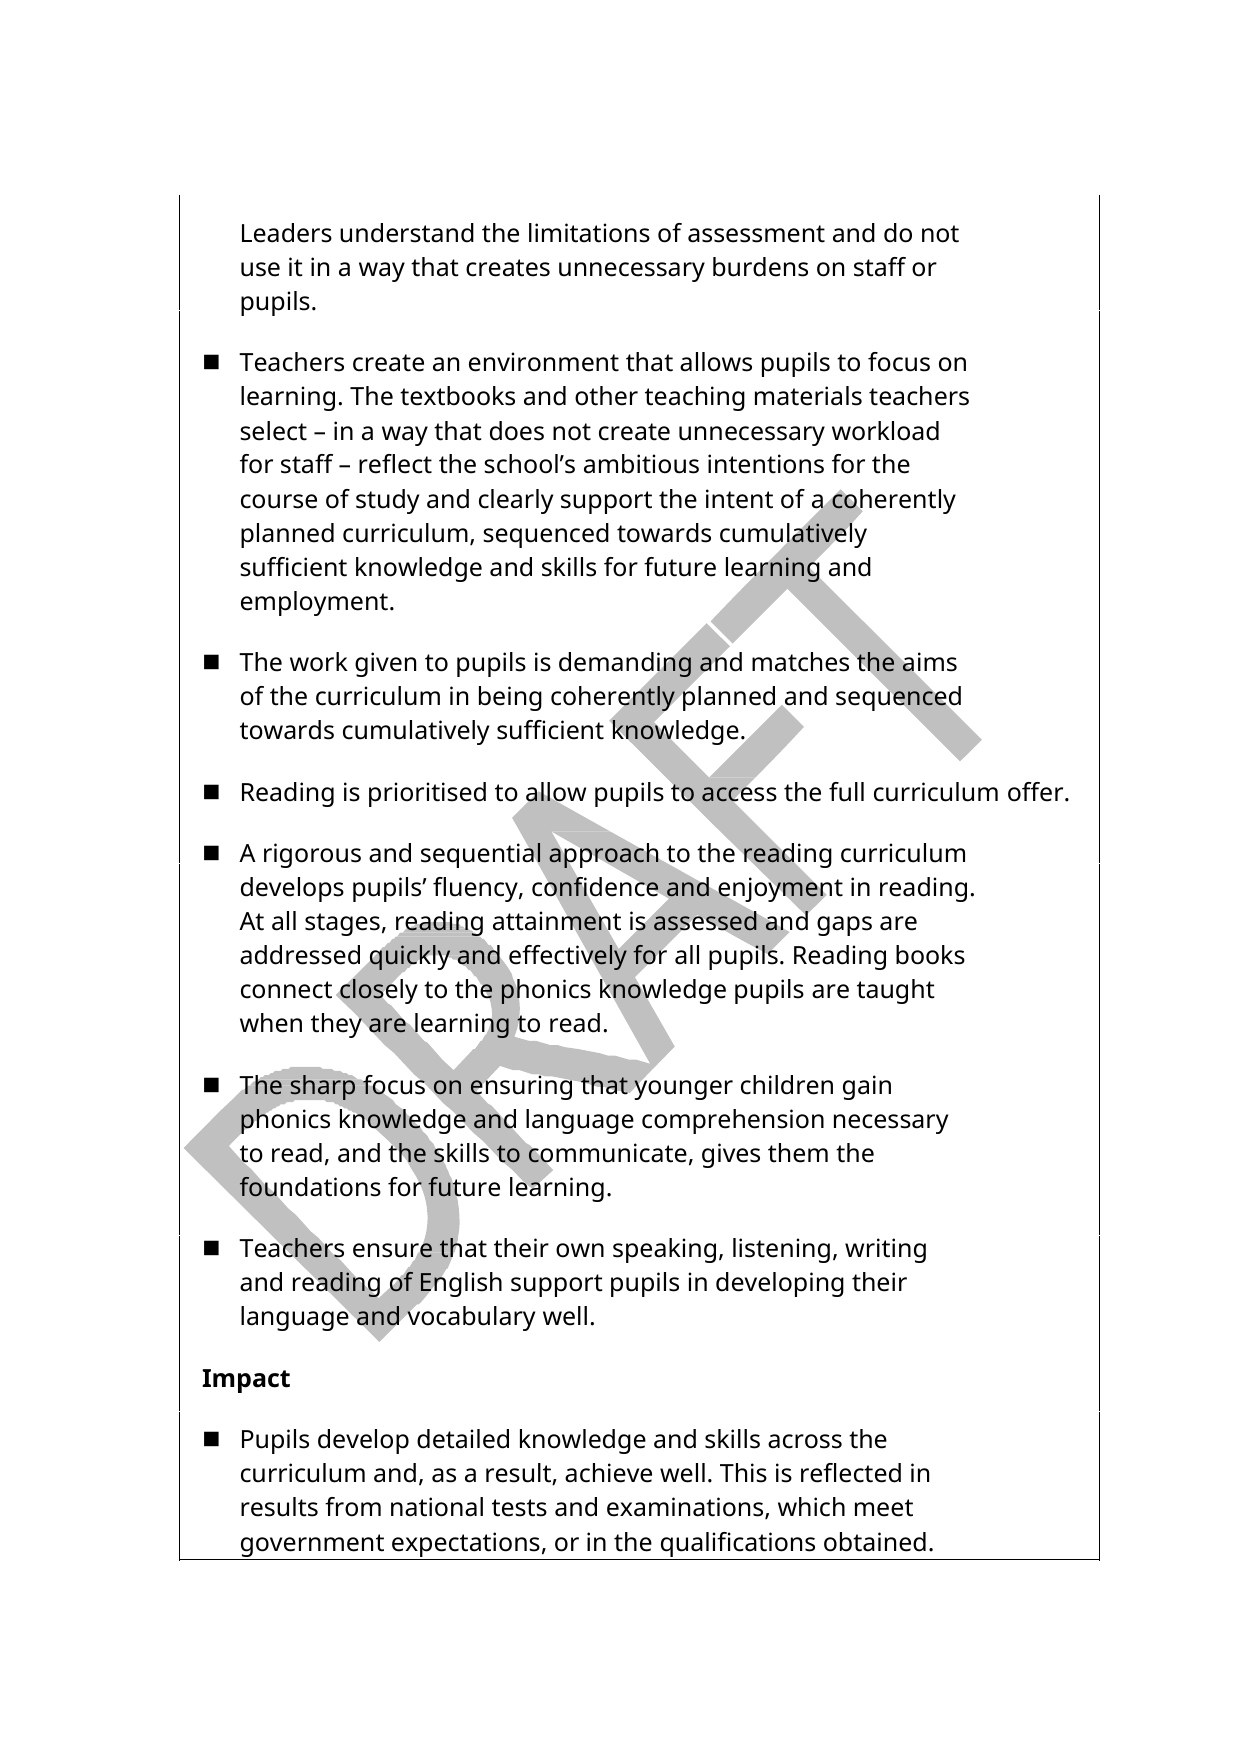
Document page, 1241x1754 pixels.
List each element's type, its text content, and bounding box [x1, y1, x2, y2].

list The sharp focus on ensuring that younger children gain phonics knowledge and language comprehension necessary to read, and the skills to communicate, gives them the foundations for future learning. [202, 1067, 964, 1204]
list Pupils develop detailed knowledge and skills across the curriculum and, as a result, achieve well. This is reflected in results from national tests and examinations, which meet government expectations, or in the qualifications obtained. [202, 1422, 972, 1558]
list The work given to pupils is demanding and matches the aims of the curriculum in being coherently planned and sequenced towards cumulatively sufficient knowledge. [202, 645, 976, 747]
list Reading is prioritised to allow pupils to access the full curriculum offer. [202, 774, 1090, 808]
text Impact [202, 1360, 1090, 1394]
list Teachers create an environment that allows pupils to focus on learning. The textbooks and other teaching materials teachers select – in a way that does not create unnecessary workload for staff – reflect the school’s ambitious intentions for the course of study and clearly support the intent of a coherently planned curriculum, sequenced towards cumulatively sufficient knowledge and skills for future learning and employment. [202, 345, 974, 617]
list Teachers ensure that their own speaking, listening, writing and reading of English support pupils in developing their language and vocabulary well. [202, 1231, 949, 1333]
text Leaders understand the limitations of assessment and do not use it in a way that creates unnecessary burdens on staff or pupils. [239, 215, 1002, 318]
list A rigorous and sequential approach to the reading curriculum develops pupils’ fluency, confidence and enjoyment in reading. At all stages, reading attainment is assessed and gaps are addressed quickly and effectively for all pupils. Reading books connect closely to the phonics knowledge pupils are taught when they are learning to read. [202, 836, 991, 1040]
